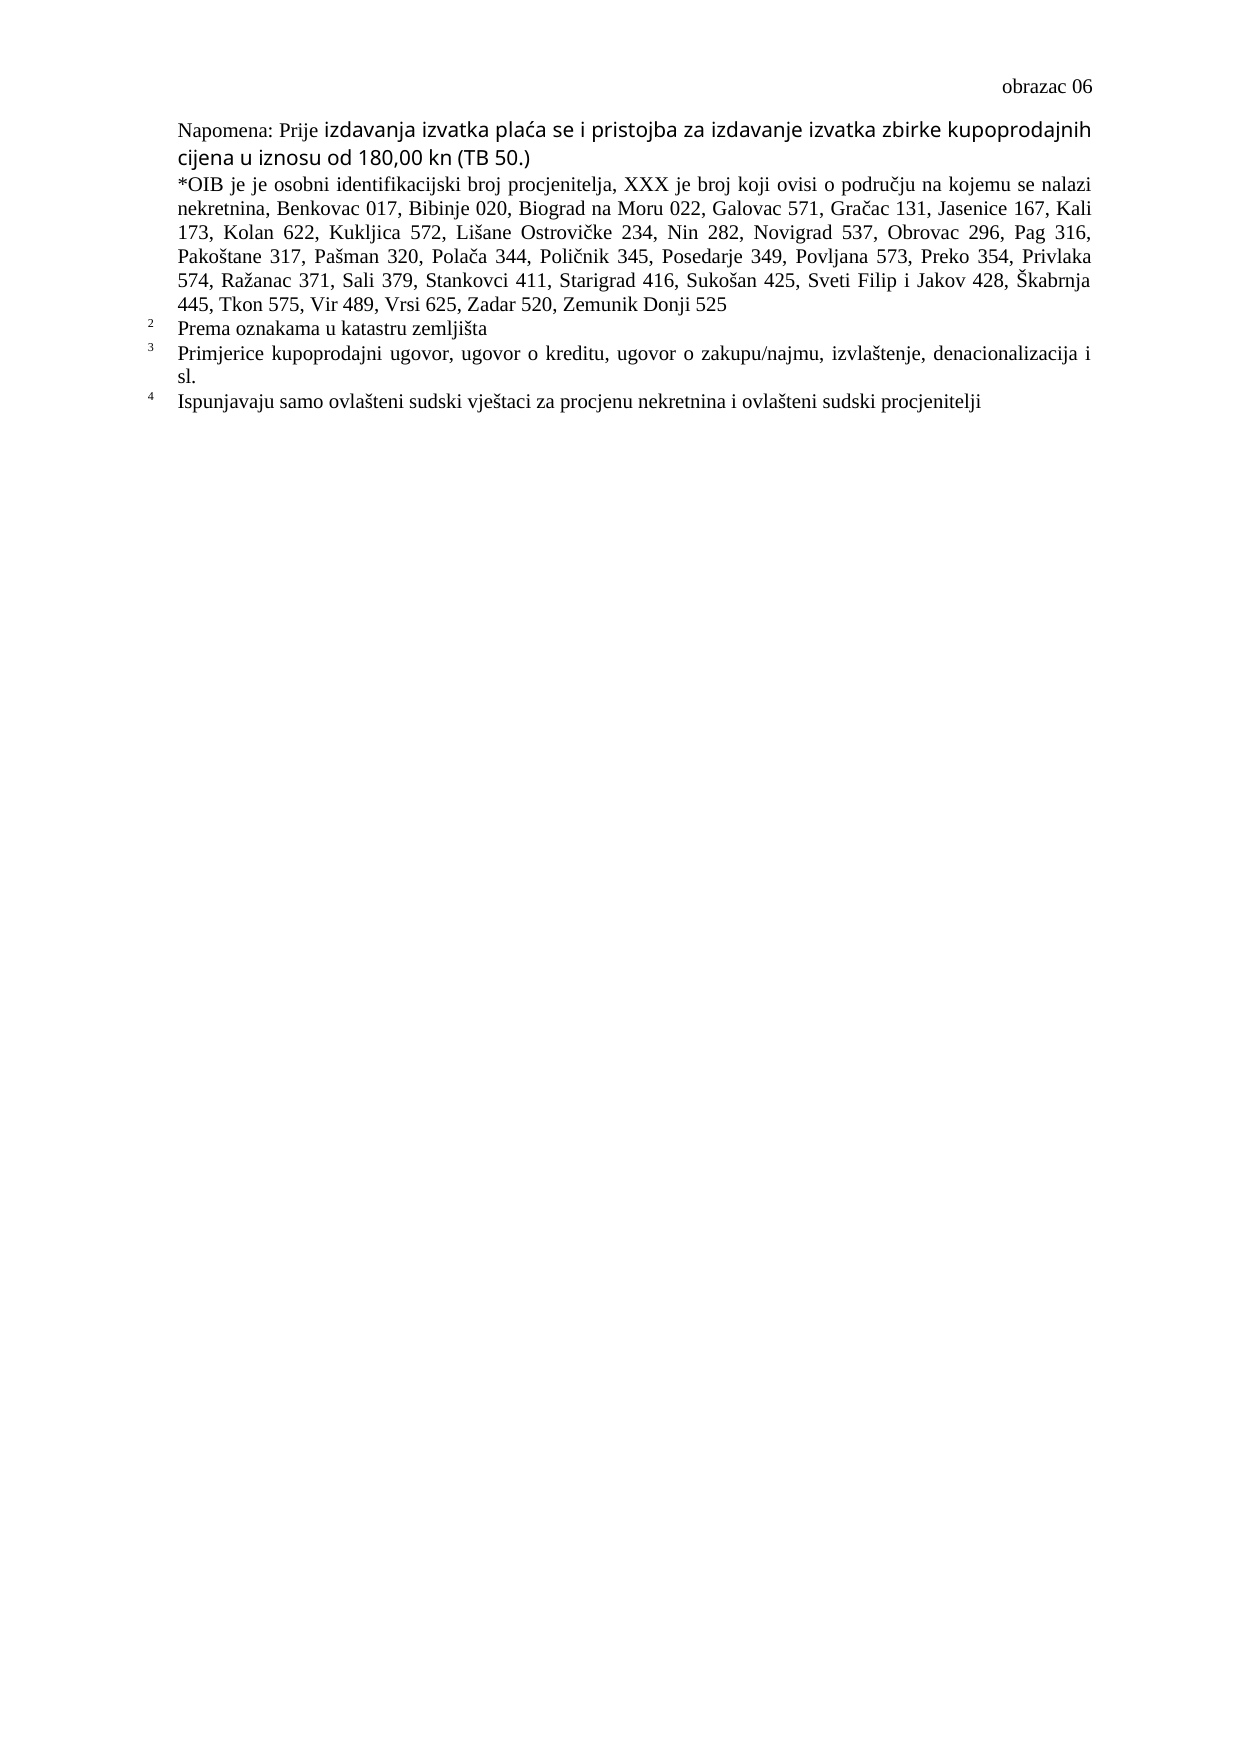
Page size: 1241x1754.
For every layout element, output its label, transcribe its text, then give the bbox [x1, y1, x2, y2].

text Napomena: Prije izdavanja izvatka plaća se i pristojba za izdavanje izvatka zbirke kupoprodajnih cijena u iznosu od 180,00 kn (TB 50.) [177, 115, 1093, 172]
list Ispunjavaju samo ovlašteni sudski vještaci za procjenu nekretnina i ovlašteni sudski procjenitelji [148, 388, 1093, 413]
text *OIB je je osobni identifikacijski broj procjenitelja, XXX je broj koji ovisi o području na kojemu se nalazi nekretnina, Benkovac 017, Bibinje 020, Biograd na Moru 022, Galovac 571, Gračac 131, Jasenice 167, Kali 173, Kolan 622, Kukljica 572, Lišane Ostrovičke 234, Nin 282, Novigrad 537, Obrovac 296, Pag 316, Pakoštane 317, Pašman 320, Polača 344, Poličnik 345, Posedarje 349, Povljana 573, Preko 354, Privlaka 574, Ražanac 371, Sali 379, Stankovci 411, Starigrad 416, Sukošan 425, Sveti Filip i Jakov 428, Škabrnja 445, Tkon 575, Vir 489, Vrsi 625, Zadar 520, Zemunik Donji 525 [177, 172, 1093, 316]
list Primjerice kupoprodajni ugovor, ugovor o kreditu, ugovor o zakupu/najmu, izvlaštenje, denacionalizacija i sl. [148, 340, 1093, 388]
list Prema oznakama u katastru zemljišta [148, 316, 1093, 340]
